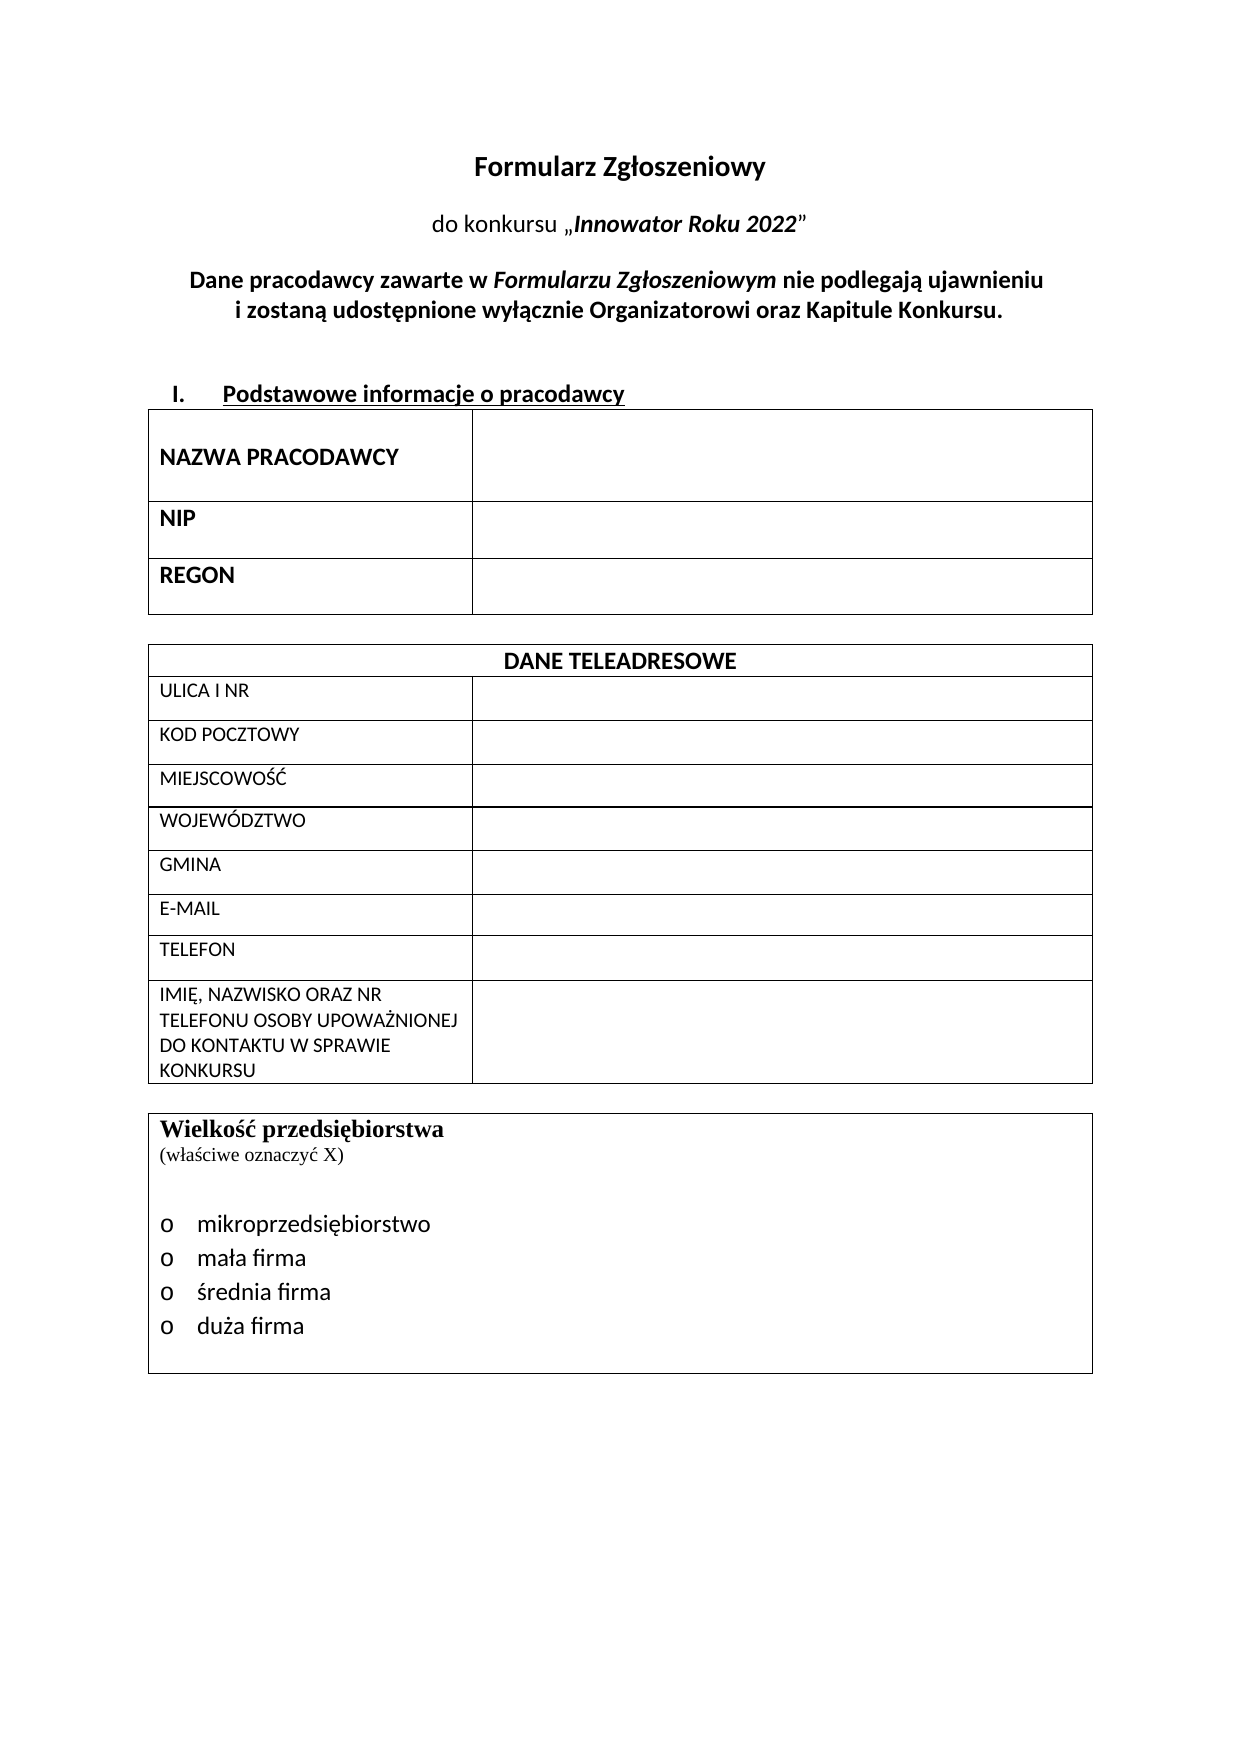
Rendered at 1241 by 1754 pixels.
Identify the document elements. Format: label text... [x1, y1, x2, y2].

table_cell [473, 559, 1092, 614]
list Podstawowe informacje o pracodawcy [185, 378, 1093, 409]
table_cell WOJEWÓDZTWO [149, 808, 472, 850]
table_cell [473, 851, 1092, 894]
table_cell [473, 765, 1092, 806]
table_header DANE TELEADRESOWE [149, 645, 1092, 676]
table_cell [473, 677, 1092, 720]
table_cell [473, 808, 1092, 850]
table_cell [473, 502, 1092, 558]
table_cell IMIĘ, NAZWISKO ORAZ NR TELEFONU OSOBY UPOWAŻNIONEJ DO KONTAKTU W SPRAWIE KONKURSU [149, 981, 472, 1083]
table_cell ULICA I NR [149, 677, 472, 720]
table_header NAZWA PRACODAWCY [149, 410, 472, 501]
table_cell NIP [149, 502, 472, 558]
text Formularz Zgłoszeniowy [148, 148, 1093, 183]
table_header [473, 410, 1092, 501]
table_cell GMINA [149, 851, 472, 894]
text Dane pracodawcy zawarte w Formularzu Zgłoszeniowym nie podlegają ujawnieniu i zostaną udostępnione wyłącznie Organizatorowi oraz Kapitule Konkursu. [148, 264, 1091, 325]
table_cell [473, 981, 1092, 1083]
table_cell [473, 936, 1092, 980]
table_cell [473, 895, 1092, 935]
text do konkursu „Innowator Roku 2022” [148, 208, 1091, 239]
table_cell KOD POCZTOWY [149, 721, 472, 764]
table_cell E-MAIL [149, 895, 472, 935]
table_header Wielkość przedsiębiorstwa (właściwe oznaczyć X) mikroprzedsiębiorstwo mała firma średnia firma duża firma [149, 1114, 1092, 1373]
table_cell REGON [149, 559, 472, 614]
table_cell MIEJSCOWOŚĆ [149, 765, 472, 806]
table_cell TELEFON [149, 936, 472, 980]
table_cell [473, 721, 1092, 764]
